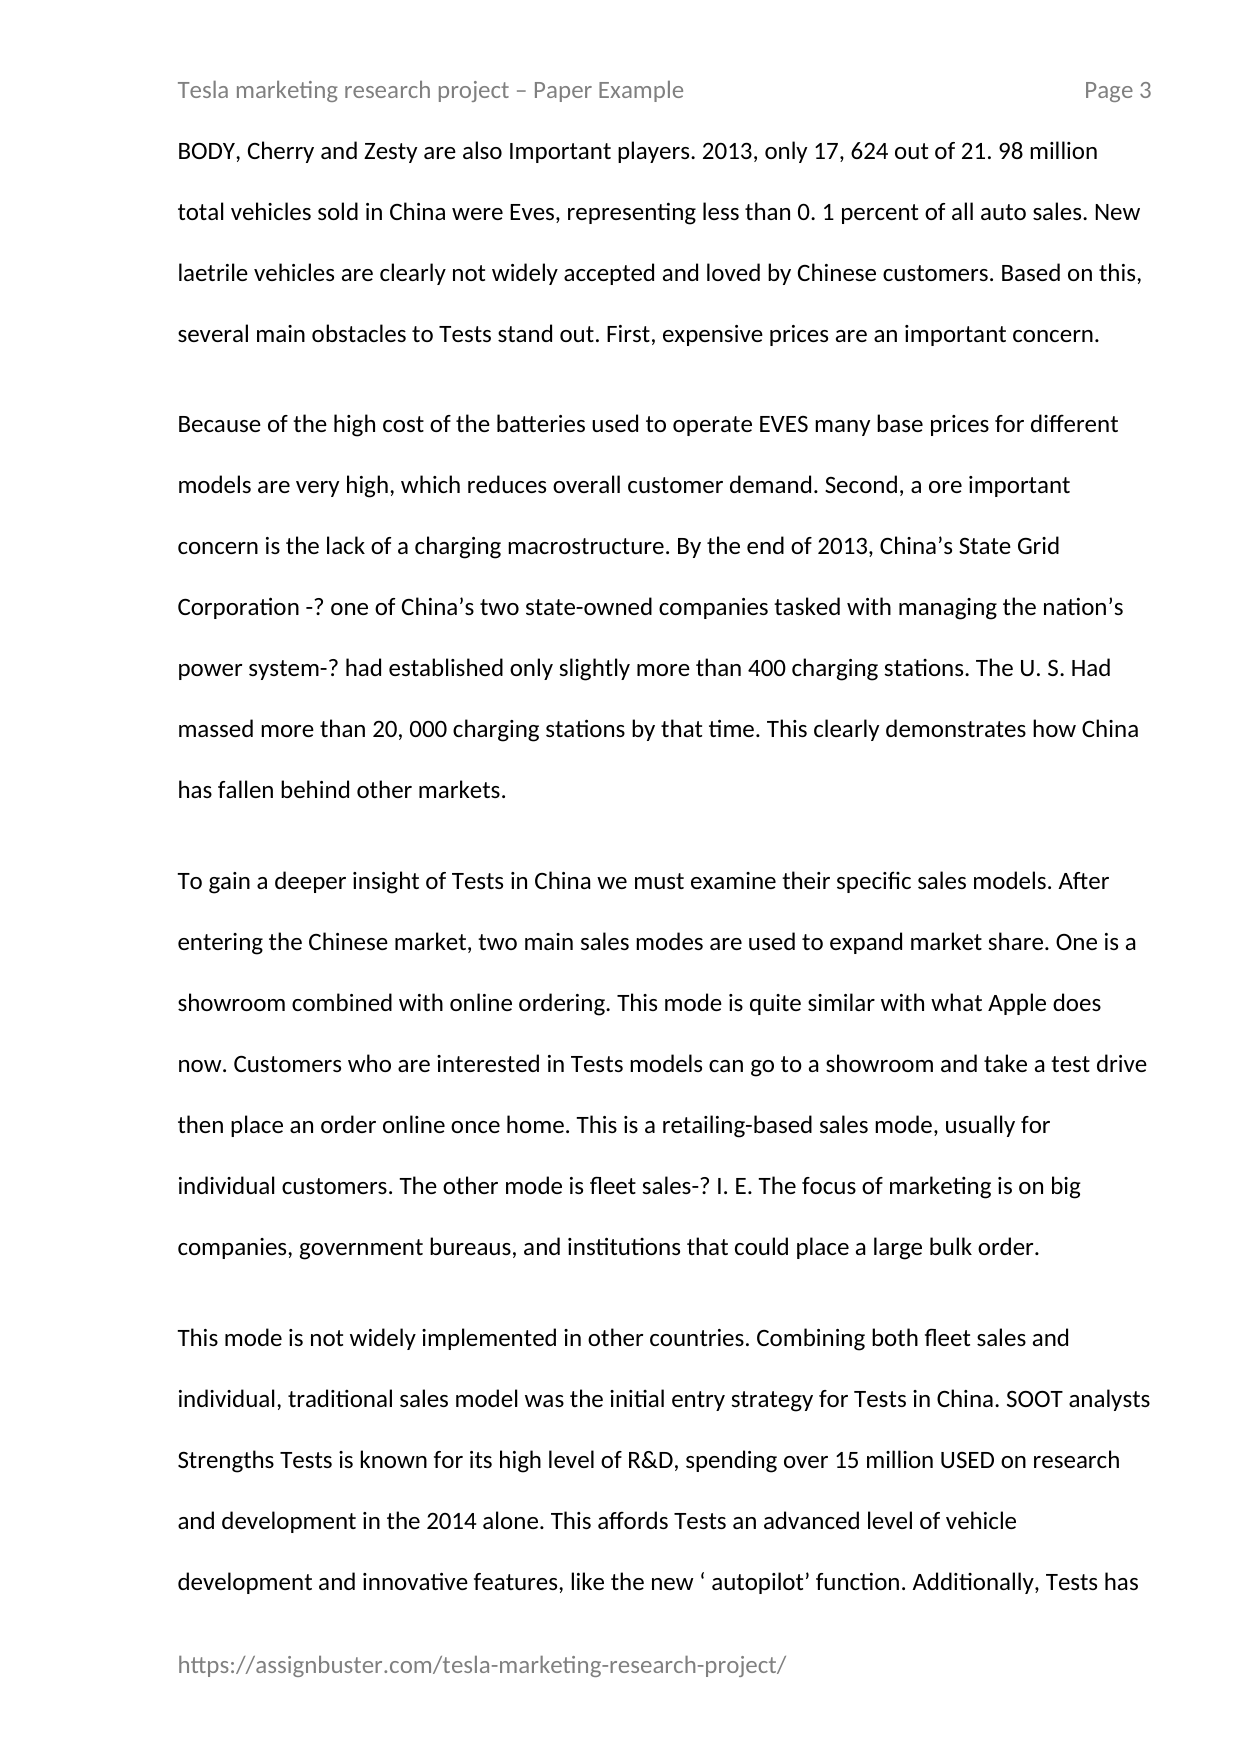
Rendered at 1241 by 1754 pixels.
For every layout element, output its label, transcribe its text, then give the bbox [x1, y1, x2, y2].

text Because of the high cost of the batteries used to operate EVES many base prices for different models are very high, which reduces overall customer demand. Second, a ore important concern is the lack of a charging macrostructure. By the end of 2013, China’s State Grid Corporation -? one of China’s two state-owned companies tasked with managing the nation’s power system-? had established only slightly more than 400 charging stations. The U. S. Had massed more than 20, 000 charging stations by that time. This clearly demonstrates how China has fallen behind other markets. [177, 408, 1152, 805]
text To gain a deeper insight of Tests in China we must examine their specific sales models. After entering the Chinese market, two main sales modes are used to expand market share. One is a showroom combined with online ordering. This mode is quite similar with what Apple does now. Customers who are interested in Tests models can go to a showroom and take a test drive then place an order online once home. This is a retailing-based sales mode, usually for individual customers. The other mode is fleet sales-? I. E. The focus of marketing is on big companies, government bureaus, and institutions that could place a large bulk order. [177, 865, 1152, 1262]
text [177, 1322, 1152, 1597]
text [177, 135, 1152, 348]
